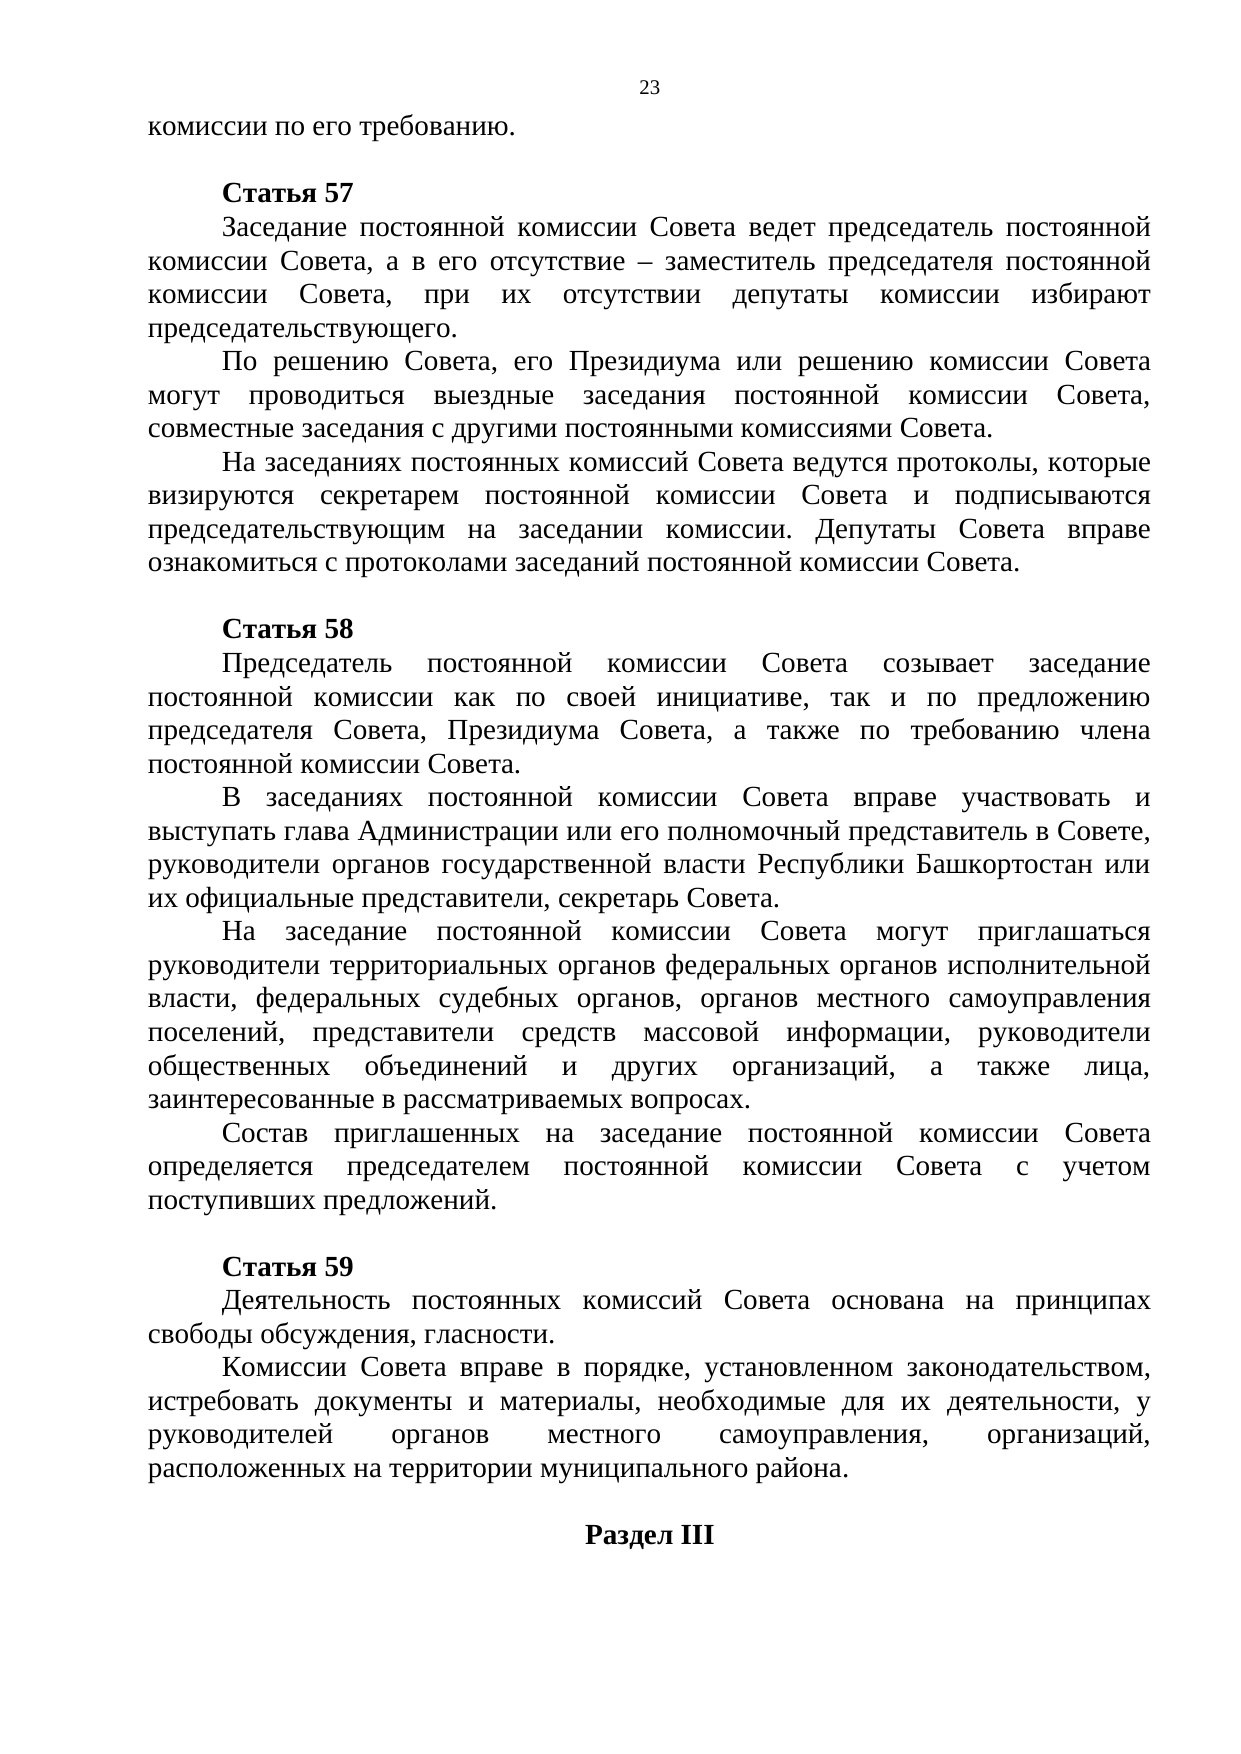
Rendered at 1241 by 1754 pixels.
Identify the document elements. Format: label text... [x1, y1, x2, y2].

text Статья 58 [148, 612, 1152, 645]
text Статья 59 [148, 1249, 1152, 1282]
subtitle Раздел III [148, 1517, 1152, 1551]
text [148, 108, 1152, 142]
text По решению Совета, его Президиума или решению комиссии Совета могут проводиться выездные заседания постоянной комиссии Совета, совместные заседания с другими постоянными комиссиями Совета. [148, 343, 1152, 444]
text Статья 57 [148, 176, 1152, 209]
text На заседание постоянной комиссии Совета могут приглашаться руководители территориальных органов федеральных органов исполнительной власти, федеральных судебных органов, органов местного самоуправления поселений, представители средств массовой информации, руководители общественных объединений и других организаций, а также лица, заинтересованные в рассматриваемых вопросах. [148, 913, 1152, 1115]
text В заседаниях постоянной комиссии Совета вправе участвовать и выступать глава Администрации или его полномочный представитель в Совете, руководители органов государственной власти Республики Башкортостан или их официальные представители, секретарь Совета. [148, 779, 1152, 913]
text Состав приглашенных на заседание постоянной комиссии Совета определяется председателем постоянной комиссии Совета с учетом поступивших предложений. [148, 1115, 1152, 1215]
text Заседание постоянной комиссии Совета ведет председатель постоянной комиссии Совета, а в его отсутствие – заместитель председателя постоянной комиссии Совета, при их отсутствии депутаты комиссии избирают председательствующего. [148, 209, 1152, 343]
text На заседаниях постоянных комиссий Совета ведутся протоколы, которые визируются секретарем постоянной комиссии Совета и подписываются председательствующим на заседании комиссии. Депутаты Совета вправе ознакомиться с протоколами заседаний постоянной комиссии Совета. [148, 444, 1152, 578]
text Деятельность постоянных комиссий Совета основана на принципах свободы обсуждения, гласности. [148, 1282, 1152, 1349]
text Комиссии Совета вправе в порядке, установленном законодательством, истребовать документы и материалы, необходимые для их деятельности, у руководителей органов местного самоуправления, организаций, расположенных на территории муниципального района. [148, 1349, 1152, 1484]
text Председатель постоянной комиссии Совета созывает заседание постоянной комиссии как по своей инициативе, так и по предложению председателя Совета, Президиума Совета, а также по требованию члена постоянной комиссии Совета. [148, 645, 1152, 779]
